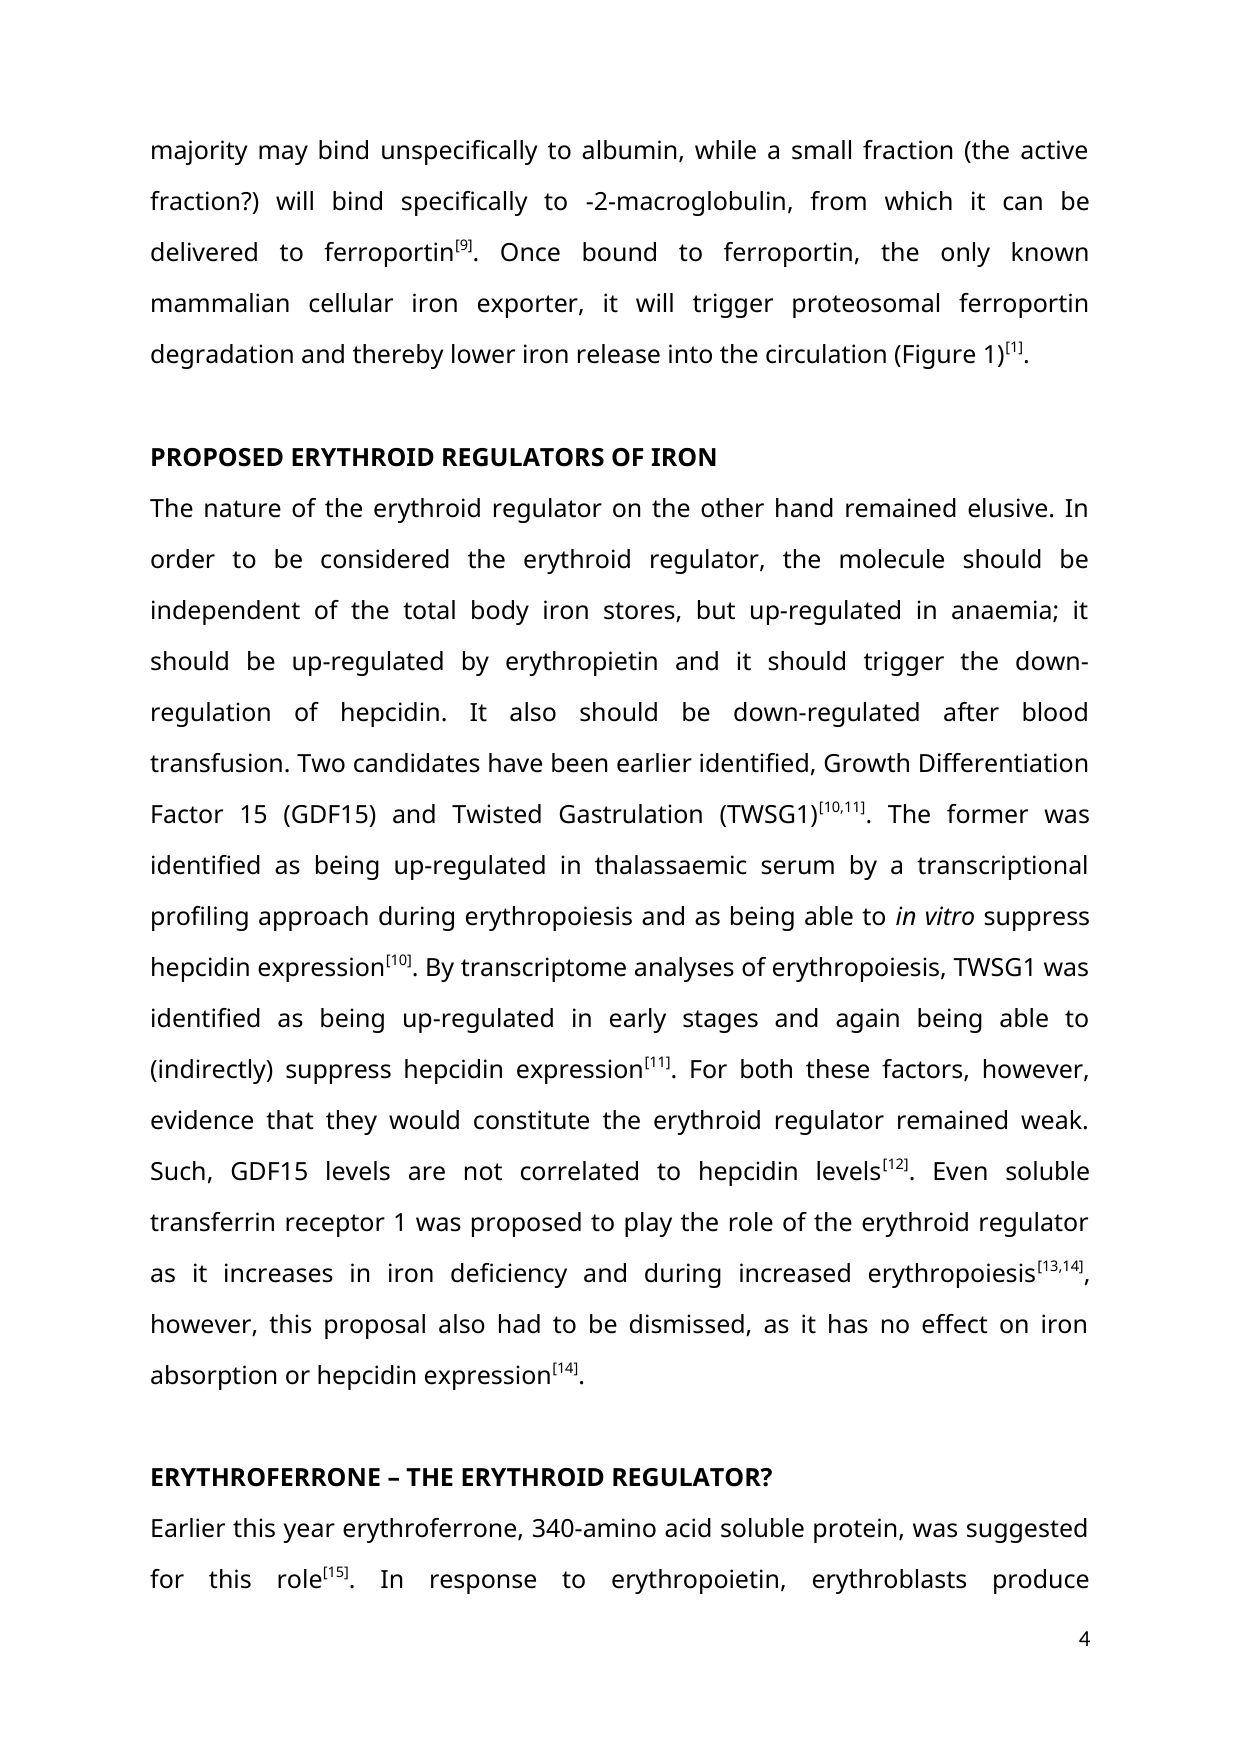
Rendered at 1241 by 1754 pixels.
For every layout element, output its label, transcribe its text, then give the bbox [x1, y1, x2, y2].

text Proposed erythroid regulators of iron [150, 439, 1090, 473]
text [150, 1511, 1090, 1596]
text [150, 133, 1090, 371]
text The nature of the erythroid regulator on the other hand remained elusive. In order to be considered the erythroid regulator, the molecule should be independent of the total body iron stores, but up-regulated in anaemia; it should be up-regulated by erythropietin and it should trigger the down-regulation of hepcidin. It also should be down-regulated after blood transfusion. Two candidates have been earlier identified, Growth Differentiation Factor 15 (GDF15) and Twisted Gastrulation (TWSG1)[10,11]. The former was identified as being up-regulated in thalassaemic serum by a transcriptional profiling approach during erythropoiesis and as being able to in vitro suppress hepcidin expression[10]. By transcriptome analyses of erythropoiesis, TWSG1 was identified as being up-regulated in early stages and again being able to (indirectly) suppress hepcidin expression[11]. For both these factors, however, evidence that they would constitute the erythroid regulator remained weak. Such, GDF15 levels are not correlated to hepcidin levels[12]. Even soluble transferrin receptor 1 was proposed to play the role of the erythroid regulator as it increases in iron deficiency and during increased erythropoiesis[13,14], however, this proposal also had to be dismissed, as it has no effect on iron absorption or hepcidin expression[14]. [150, 490, 1090, 1392]
text Erythroferrone – the erythroid regulator? [150, 1460, 1090, 1494]
